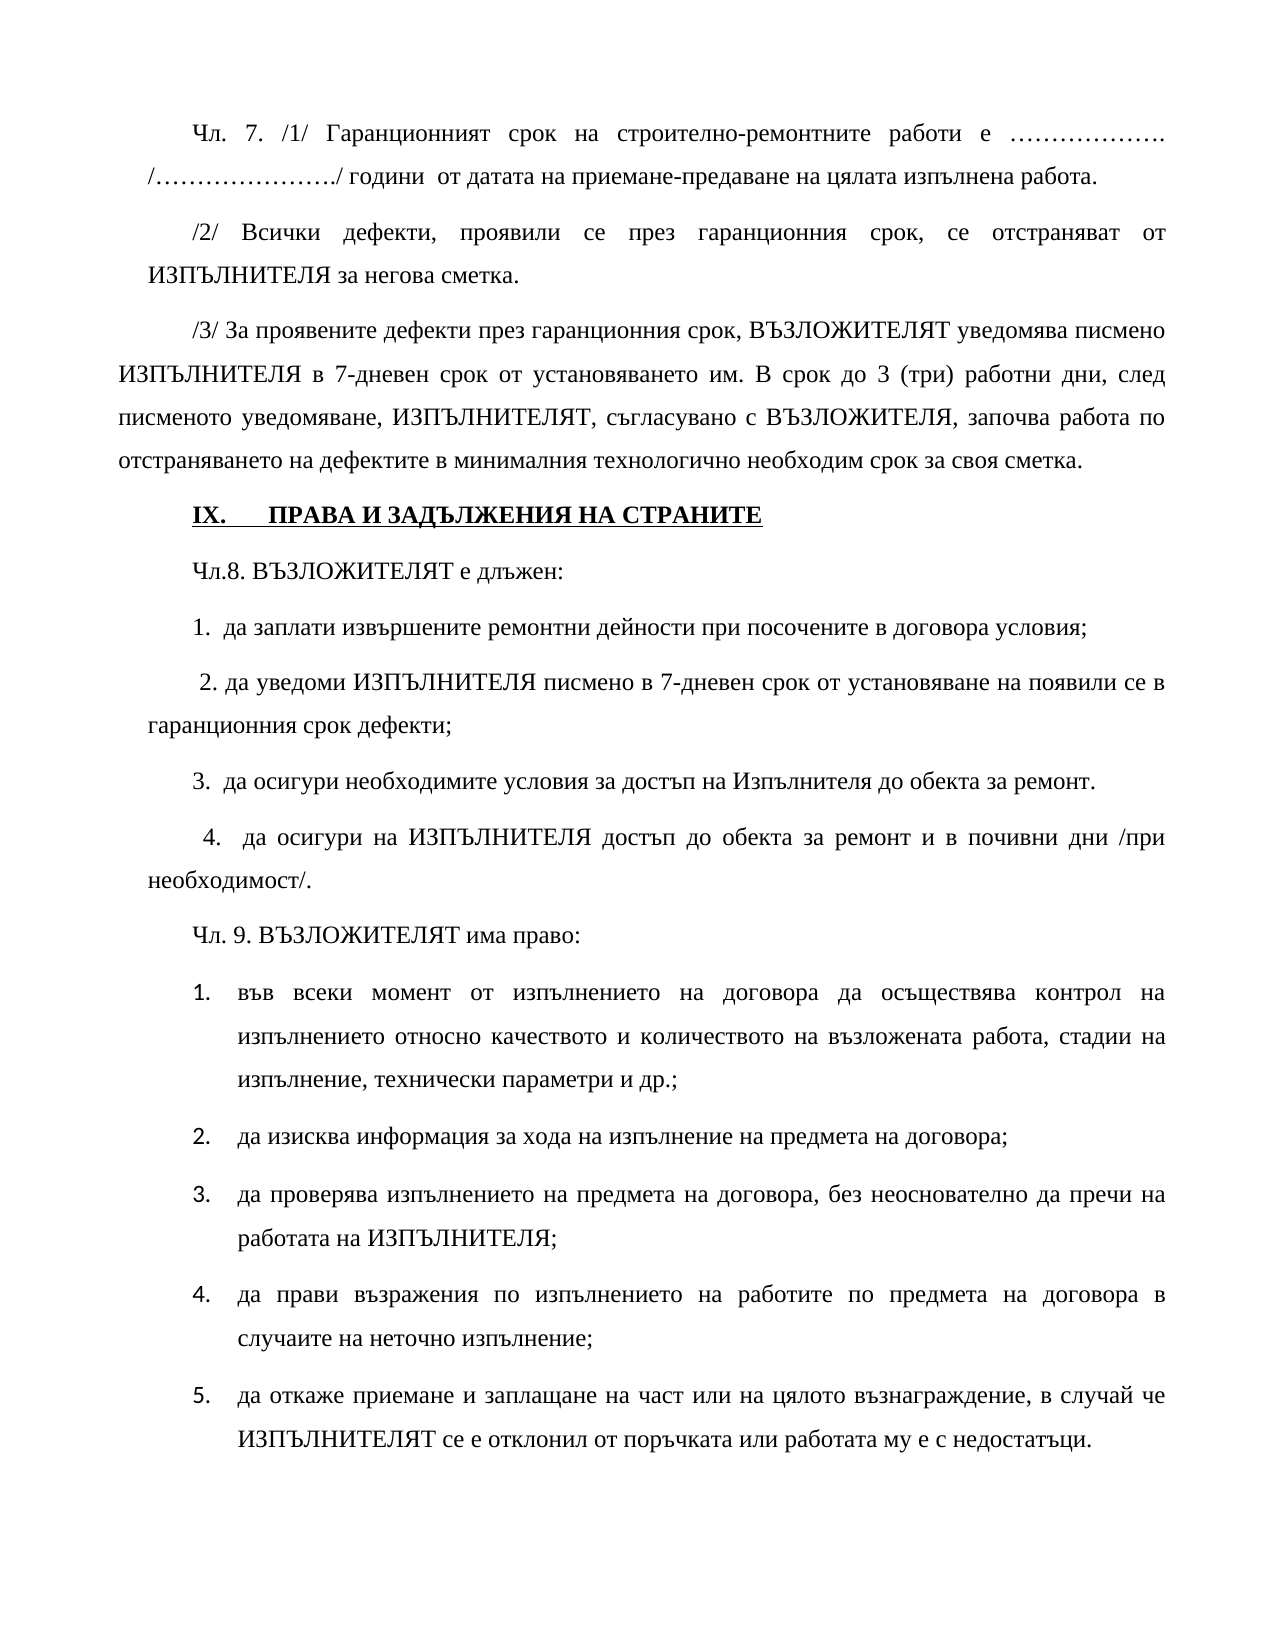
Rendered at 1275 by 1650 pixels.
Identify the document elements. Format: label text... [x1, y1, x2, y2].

list да проверява изпълнението на предмета на договора, без неоснователно да пречи на работата на ИЗПЪЛНИТЕЛЯ; [192, 1178, 1167, 1252]
list да изисква информация за хода на изпълнение на предмета на договора; [192, 1120, 1167, 1150]
text 3. да осигури необходимите условия за достъп на Изпълнителя до обекта за ремонт. [148, 766, 1167, 795]
text 4. да осигури на ИЗПЪЛНИТЕЛЯ достъп до обекта за ремонт и в почивни дни /при необходимост/. [148, 822, 1167, 894]
text Чл. 9. ВЪЗЛОЖИТЕЛЯТ има право: [148, 921, 1167, 949]
text 1. да заплати извършените ремонтни дейности при посочените в договора условия; [148, 612, 1167, 641]
text /2/ Всички дефекти, проявили се през гаранционния срок, се отстраняват от ИЗПЪЛНИТЕЛЯ за негова сметка. [148, 217, 1167, 289]
text Чл.8. ВЪЗЛОЖИТЕЛЯТ е длъжен: [148, 556, 1167, 585]
text /3/ За проявените дефекти през гаранционния срок, ВЪЗЛОЖИТЕЛЯТ уведомява писмено ИЗПЪЛНИТЕЛЯ в 7-дневен срок от установяването им. В срок до 3 (три) работни дни, след писменото уведомяване, ИЗПЪЛНИТЕЛЯТ, съгласувано с ВЪЗЛОЖИТЕЛЯ, започва работа по отстраняването на дефектите в минималния технологично необходим срок за своя сметка. [118, 316, 1167, 474]
list да откаже приемане и заплащане на част или на цялото възнаграждение, в случай че ИЗПЪЛНИТЕЛЯТ се е отклонил от поръчката или работата му е с недостатъци. [192, 1379, 1167, 1453]
list във всеки момент от изпълнението на договора да осъществява контрол на изпълнението относно качеството и количеството на възложената работа, стадии на изпълнение, технически параметри и др.; [192, 976, 1167, 1093]
text Чл. 7. /1/ Гаранционният срок на строително-ремонтните работи е ………………. /…………………./ години от датата на приемане-предаване на цялата изпълнена работа. [148, 118, 1167, 190]
text IX. ПРАВА И ЗАДЪЛЖЕНИЯ НА СТРАНИТЕ [148, 501, 1167, 529]
text 2. да уведоми ИЗПЪЛНИТЕЛЯ писмено в 7-дневен срок от установяване на появили се в гаранционния срок дефекти; [148, 667, 1167, 739]
list да прави възражения по изпълнението на работите по предмета на договора в случаите на неточно изпълнение; [192, 1279, 1167, 1352]
